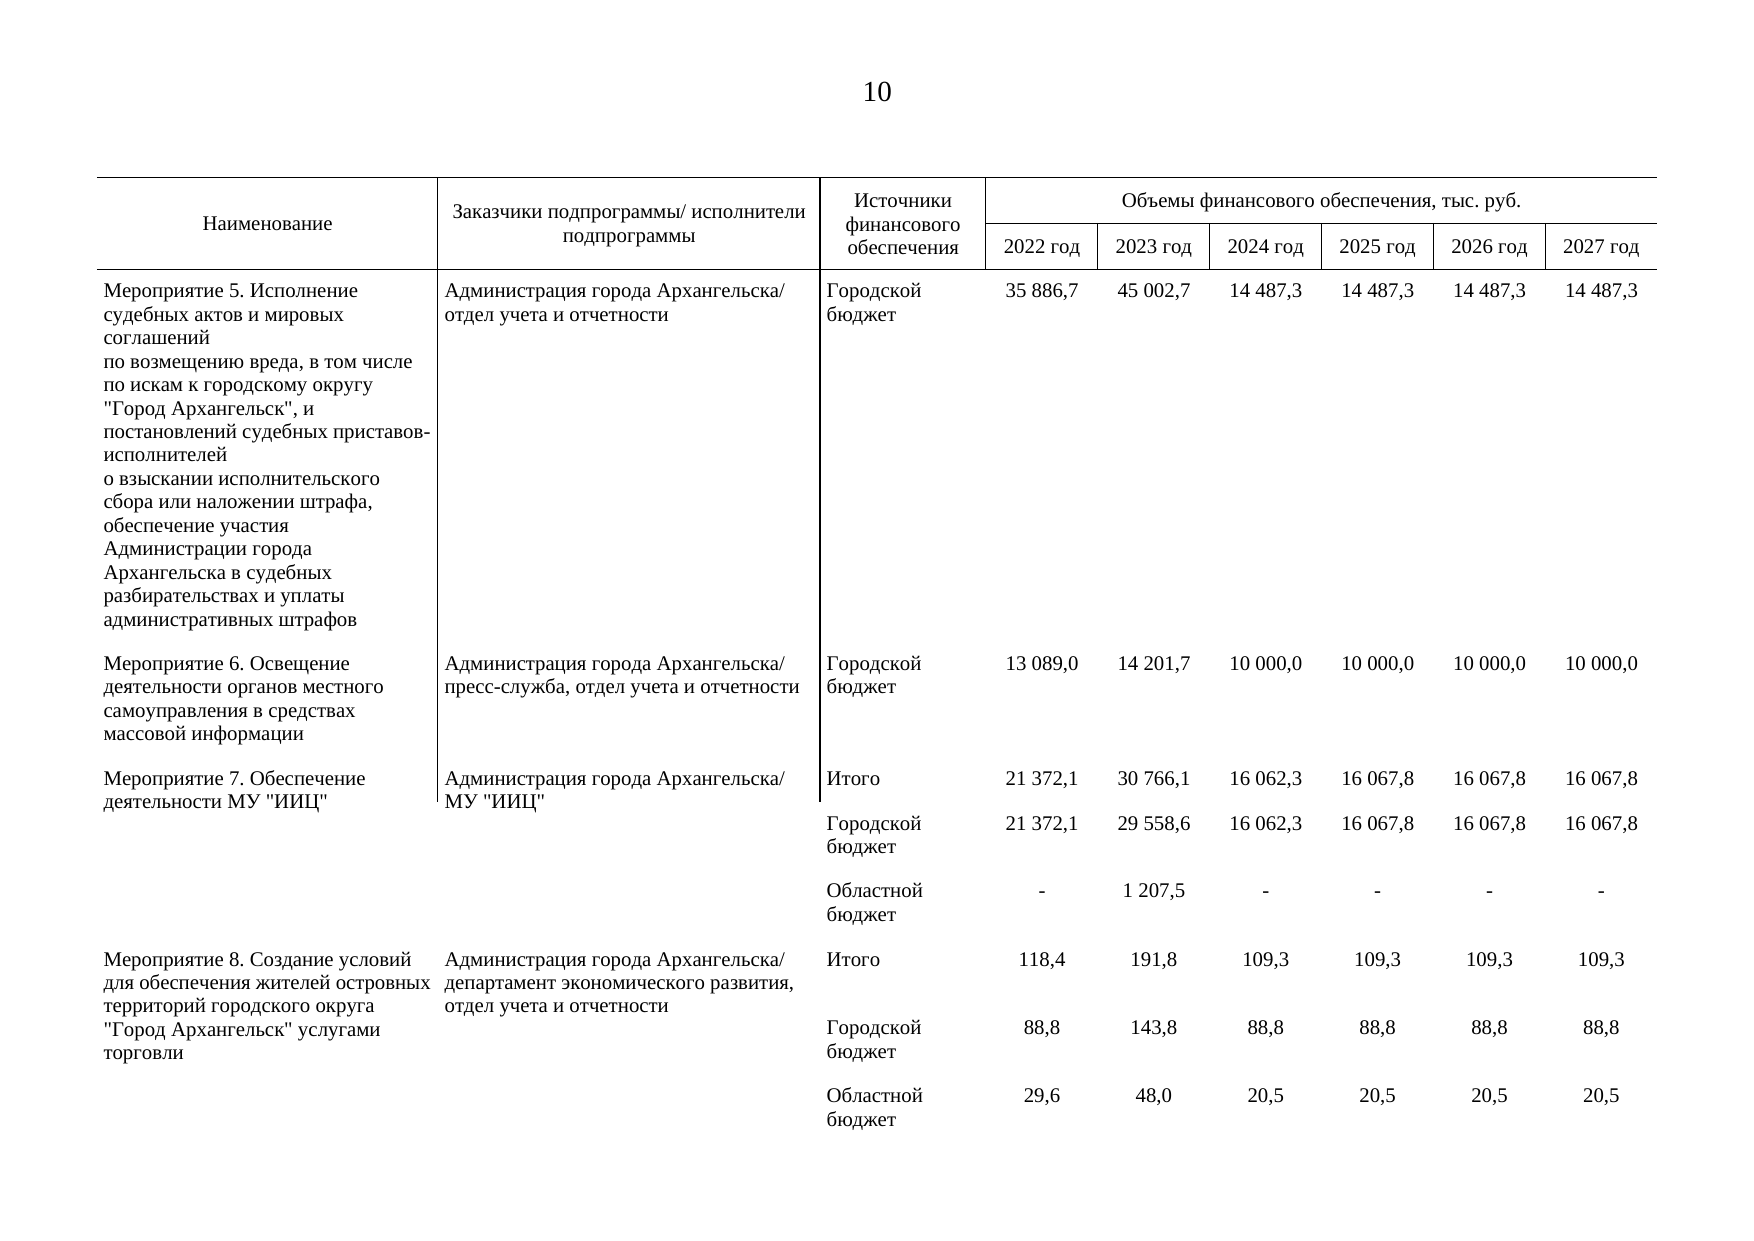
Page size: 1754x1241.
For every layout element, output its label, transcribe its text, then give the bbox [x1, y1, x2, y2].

table_cell 20,5 [1433, 1073, 1545, 1141]
table_cell 35 886,7 [986, 270, 1098, 641]
table_cell 10 000,0 [1545, 641, 1657, 756]
table_cell 118,4 [986, 937, 1098, 1005]
table_cell Городской бюджет [820, 1005, 986, 1073]
table_header Заказчики подпрограммы/ исполнители подпрограммы [438, 178, 819, 268]
table_cell 191,8 [1098, 937, 1209, 1005]
table_cell 88,8 [1433, 1005, 1545, 1073]
table_cell 20,5 [1545, 1073, 1657, 1141]
table_cell 10 000,0 [1210, 641, 1321, 756]
table_cell 13 089,0 [986, 641, 1098, 756]
table_cell Администрация города Архангельска/ пресс-служба, отдел учета и отчетности [438, 641, 819, 756]
table_cell 16 062,3 [1210, 801, 1321, 869]
table_cell 16 067,8 [1433, 756, 1545, 801]
table_cell 20,5 [1321, 1073, 1433, 1141]
table_cell 2027 год [1546, 224, 1657, 268]
table_cell 14 201,7 [1098, 641, 1209, 756]
table_cell 14 487,3 [1321, 270, 1433, 641]
table_cell 2025 год [1322, 224, 1433, 268]
table_cell Администрация города Архангельска/ отдел учета и отчетности [438, 270, 819, 641]
table_cell 29,6 [986, 1073, 1098, 1141]
table_cell 2026 год [1434, 224, 1545, 268]
table_cell - [1545, 869, 1657, 937]
table_cell - [986, 869, 1098, 937]
table_cell 14 487,3 [1433, 270, 1545, 641]
table_cell 16 067,8 [1545, 756, 1657, 801]
table_cell - [1210, 869, 1321, 937]
table_cell 88,8 [986, 1005, 1098, 1073]
table_cell 30 766,1 [1098, 756, 1209, 801]
table_cell Итого [821, 756, 986, 801]
table_header Объемы финансового обеспечения, тыс. руб. [986, 178, 1657, 223]
table_cell 109,3 [1210, 937, 1321, 1005]
table_cell 109,3 [1545, 937, 1657, 1005]
table_header Наименование [97, 178, 437, 268]
table_cell 109,3 [1433, 937, 1545, 1005]
table_cell Мероприятие 8. Создание условий для обеспечения жителей островных территорий городского округа "Город Архангельск" услугами торговли [97, 937, 438, 1141]
table_cell Администрация города Архангельска/ департамент экономического развития, отдел учета и отчетности [438, 937, 820, 1141]
table_cell 21 372,1 [986, 756, 1098, 801]
table_cell Мероприятие 6. Освещение деятельности органов местного самоуправления в средствах массовой информации [97, 641, 437, 756]
table_cell 1 207,5 [1098, 869, 1209, 937]
table_cell Городской бюджет [821, 641, 986, 756]
table_cell 88,8 [1210, 1005, 1321, 1073]
table_cell 21 372,1 [986, 801, 1098, 869]
table_cell 20,5 [1210, 1073, 1321, 1141]
table_cell 2023 год [1098, 224, 1209, 268]
table_cell Мероприятие 5. Исполнение судебных актов и мировых соглашений по возмещению вреда, в том числе по искам к городскому округу "Город Архангельск", и постановлений судебных приставов-исполнителей о взыскании исполнительского сбора или наложении штрафа, обеспечение участия Администрации города Архангельска в судебных разбирательствах и уплаты административных штрафов [97, 270, 437, 641]
table_cell Городской бюджет [820, 801, 986, 869]
table_cell 45 002,7 [1098, 270, 1209, 641]
table_cell 10 000,0 [1433, 641, 1545, 756]
table_header Источники финансового обеспечения [821, 178, 985, 268]
table_cell 109,3 [1321, 937, 1433, 1005]
table_cell 88,8 [1321, 1005, 1433, 1073]
table_cell 16 062,3 [1210, 756, 1321, 801]
table_cell 143,8 [1098, 1005, 1209, 1073]
table_cell 48,0 [1098, 1073, 1209, 1141]
table_cell 2024 год [1210, 224, 1321, 268]
table_cell 14 487,3 [1545, 270, 1657, 641]
table_cell Областной бюджет [820, 869, 986, 937]
table_cell 16 067,8 [1545, 801, 1657, 869]
table_cell Мероприятие 7. Обеспечение деятельности МУ "ИИЦ" [97, 756, 438, 937]
table_cell 16 067,8 [1321, 756, 1433, 801]
table_cell 16 067,8 [1321, 801, 1433, 869]
table_cell Городской бюджет [821, 270, 986, 641]
table_cell Итого [820, 937, 986, 1005]
table_cell 14 487,3 [1210, 270, 1321, 641]
table_cell - [1433, 869, 1545, 937]
table_cell Администрация города Архангельска/ МУ "ИИЦ" [438, 756, 820, 937]
table_cell 2022 год [986, 224, 1097, 268]
table_cell Областной бюджет [820, 1073, 986, 1141]
table_cell 88,8 [1545, 1005, 1657, 1073]
table_cell 16 067,8 [1433, 801, 1545, 869]
table_cell - [1321, 869, 1433, 937]
table_cell 29 558,6 [1098, 801, 1209, 869]
table_cell 10 000,0 [1321, 641, 1433, 756]
